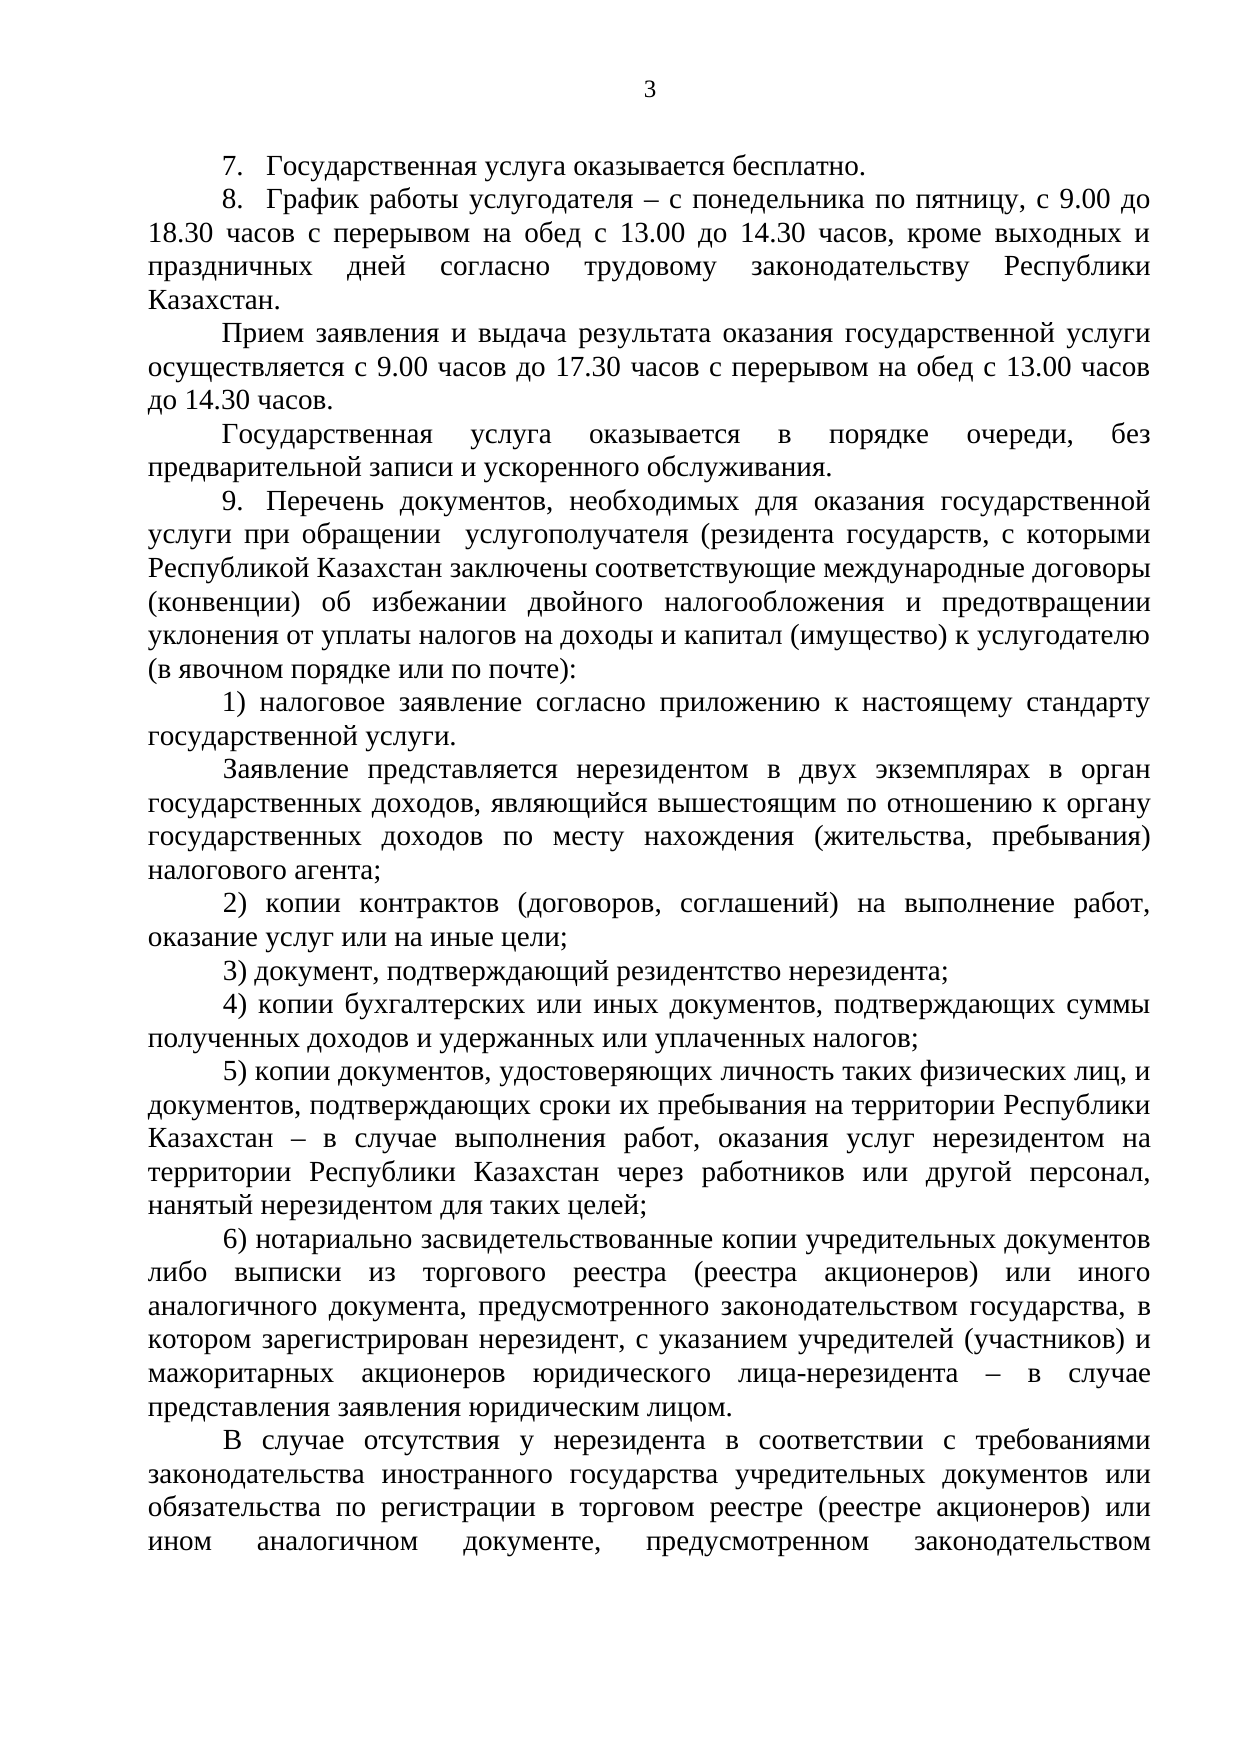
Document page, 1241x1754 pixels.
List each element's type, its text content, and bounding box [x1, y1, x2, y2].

text Государственная услуга оказывается в порядке очереди, без предварительной записи и ускоренного обслуживания. [148, 416, 1152, 483]
text 4) копии бухгалтерских или иных документов, подтверждающих суммы полученных доходов и удержанных или уплаченных налогов; [148, 986, 1152, 1053]
text Прием заявления и выдача результата оказания государственной услуги осуществляется с 9.00 часов до 17.30 часов с перерывом на обед с 13.00 часов до 14.30 часов. [148, 315, 1152, 416]
text 5) копии документов, удостоверяющих личность таких физических лиц, и документов, подтверждающих сроки их пребывания на территории Республики Казахстан – в случае выполнения работ, оказания услуг нерезидентом на территории Республики Казахстан через работников или другой персонал, нанятый нерезидентом для таких целей; [148, 1053, 1152, 1221]
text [148, 1422, 1152, 1556]
text 2) копии контрактов (договоров, соглашений) на выполнение работ, оказание услуг или на иные цели; [148, 886, 1152, 953]
text 6) нотариально засвидетельствованные копии учредительных документов либо выписки из торгового реестра (реестра акционеров) или иного аналогичного документа, предусмотренного законодательством государства, в котором зарегистрирован нерезидент, с указанием учредителей (участников) и мажоритарных акционеров юридического лица-нерезидента – в случае представления заявления юридическим лицом. [148, 1221, 1152, 1422]
text 1) налоговое заявление согласно приложению к настоящему стандарту государственной услуги. [148, 684, 1152, 751]
text Заявление представляется нерезидентом в двух экземплярах в орган государственных доходов, являющийся вышестоящим по отношению к органу государственных доходов по месту нахождения (жительства, пребывания) налогового агента; [148, 751, 1152, 886]
text 3) документ, подтверждающий резидентство нерезидента; [148, 953, 1152, 986]
list Государственная услуга оказывается бесплатно. [148, 148, 1152, 181]
list График работы услугодателя – с понедельника по пятницу, с 9.00 до 18.30 часов с перерывом на обед с 13.00 до 14.30 часов, кроме выходных и праздничных дней согласно трудовому законодательству Республики Казахстан. [148, 181, 1152, 315]
list Перечень документов, необходимых для оказания государственной услуги при обращении услугополучателя (резидента государств, с которыми Республикой Казахстан заключены соответствующие международные договоры (конвенции) об избежании двойного налогообложения и предотвращении уклонения от уплаты налогов на доходы и капитал (имущество) к услугодателю (в явочном порядке или по почте): [148, 483, 1152, 684]
